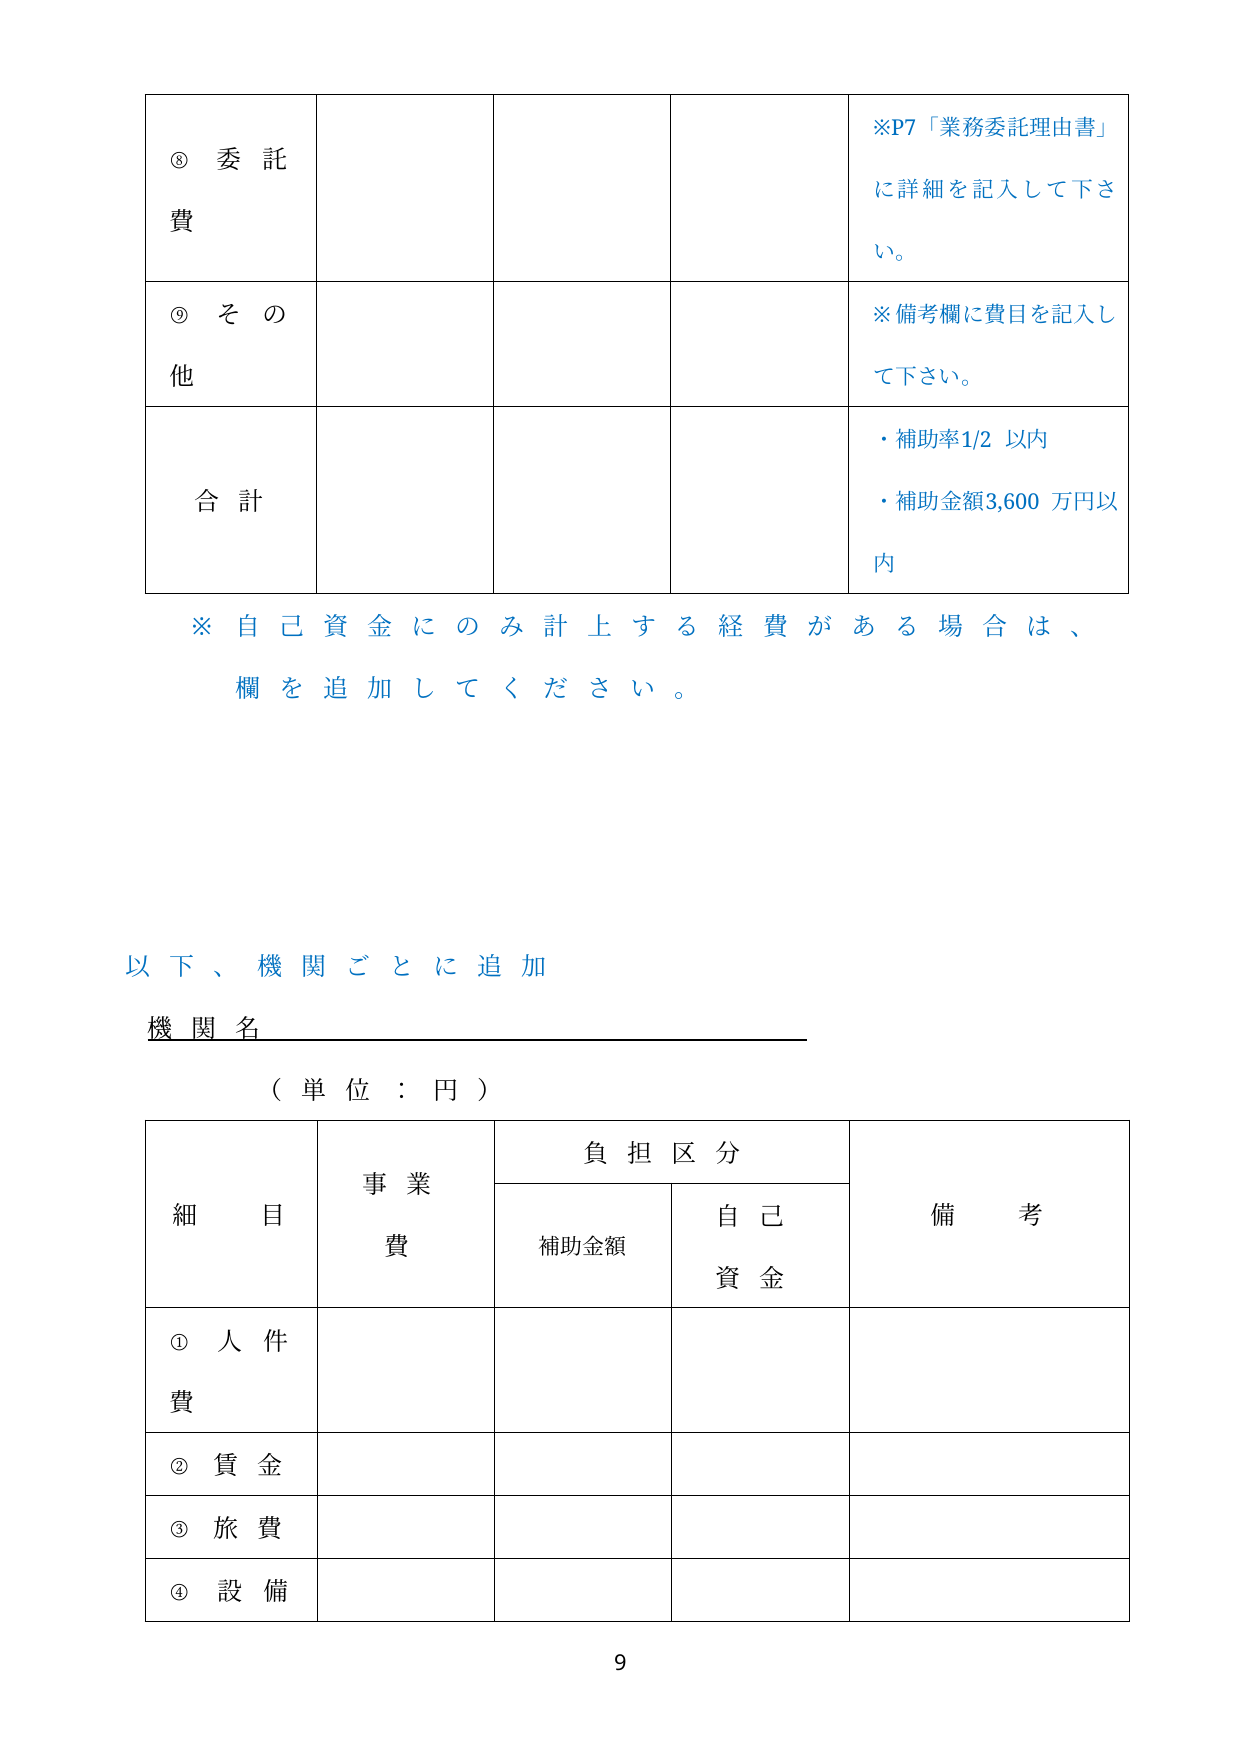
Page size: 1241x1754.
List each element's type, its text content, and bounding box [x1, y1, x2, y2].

table_cell [671, 282, 848, 406]
table_cell ※P7「業務委託理由書」に詳細を記入して下さい。 [849, 95, 1128, 281]
table_cell [672, 1308, 849, 1432]
table_cell 合計 [146, 407, 316, 592]
table_header 備 考 [850, 1121, 1129, 1307]
table_cell ① 人件費 [146, 1308, 317, 1432]
table_cell [318, 1308, 494, 1432]
table_cell [850, 1433, 1129, 1495]
table_cell [495, 1433, 671, 1495]
table_cell 自己資金 [672, 1184, 849, 1307]
table_header 細 目 [146, 1121, 317, 1307]
table_header 負担区分 [495, 1121, 849, 1182]
table_cell [672, 1496, 849, 1558]
table_cell [850, 1559, 1129, 1621]
table_cell ※備考欄に費目を記入して下さい。 [849, 282, 1128, 406]
table_cell [672, 1559, 849, 1621]
table_cell [495, 1559, 671, 1621]
table_cell ④ 設備費 [146, 1559, 317, 1621]
table_cell [850, 1496, 1129, 1558]
table_cell ② 賃金 [146, 1433, 317, 1495]
table_cell ・補助率1/2以内 ・補助金額3,600万円以内 [849, 407, 1128, 592]
table_cell [494, 282, 670, 406]
table_cell [318, 1496, 494, 1558]
text 以下、機関ごとに追加 [126, 934, 1114, 996]
table_cell 補助金額 [495, 1184, 671, 1307]
table_header 事業費 [318, 1121, 494, 1307]
text 機関名 （単位：円） [126, 996, 1114, 1119]
table_cell [495, 1308, 671, 1432]
table_cell [317, 282, 493, 406]
text ※ 自己資金にのみ計上する経費がある場合は、欄を追加してください。 [170, 594, 1114, 717]
table_cell [672, 1433, 849, 1495]
table_cell ⑧ 委託費 [146, 95, 316, 281]
table_cell [494, 407, 670, 592]
table_cell ⑨ その他 [146, 282, 316, 406]
table_cell [317, 407, 493, 592]
table_cell ③ 旅費 [146, 1496, 317, 1558]
table_cell [494, 95, 670, 281]
table_cell [318, 1559, 494, 1621]
table_cell [671, 95, 848, 281]
table_cell [671, 407, 848, 592]
table_cell [495, 1496, 671, 1558]
table_cell [850, 1308, 1129, 1432]
table_cell [318, 1433, 494, 1495]
table_cell [317, 95, 493, 281]
